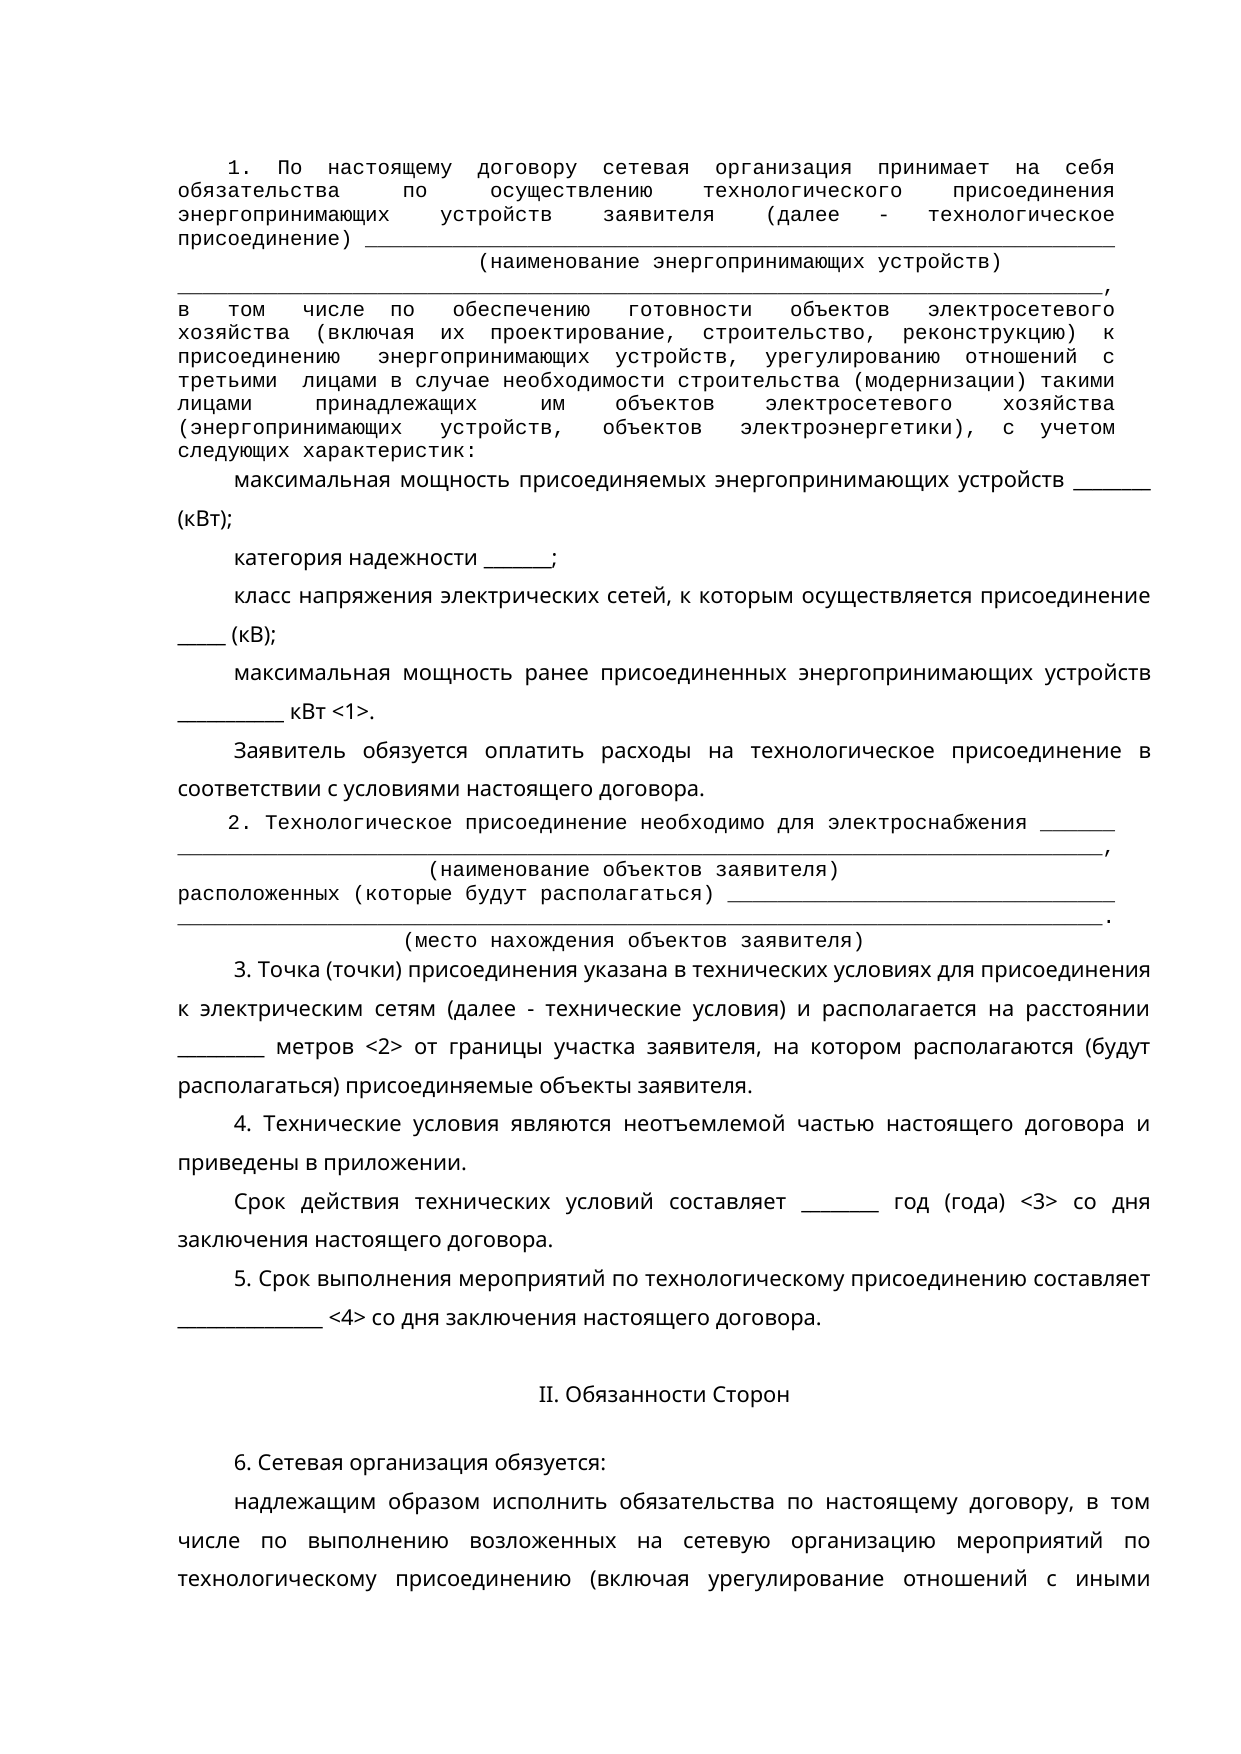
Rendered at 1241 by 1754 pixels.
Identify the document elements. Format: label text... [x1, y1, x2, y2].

text (наименование энергопринимающих устройств) [177, 251, 1152, 275]
text энергопринимающих устройств заявителя (далее - технологическое [177, 204, 1152, 228]
text категория надежности _______; [177, 541, 1152, 571]
text лицами принадлежащих им объектов электросетевого хозяйства [177, 393, 1152, 417]
text третьими лицами в случае необходимости строительства (модернизации) такими [177, 369, 1152, 393]
text II. Обязанности Сторон [177, 1379, 1152, 1409]
text 5. Срок выполнения мероприятий по технологическому присоединению составляет _______________ <4> со дня заключения настоящего договора. [177, 1263, 1152, 1331]
text присоединению энергопринимающих устройств, урегулированию отношений с [177, 346, 1152, 369]
text класс напряжения электрических сетей, к которым осуществляется присоединение _____ (кВ); [177, 580, 1152, 648]
text максимальная мощность присоединяемых энергопринимающих устройств ________ (кВт); [177, 464, 1152, 533]
text 4. Технические условия являются неотъемлемой частью настоящего договора и приведены в приложении. [177, 1108, 1152, 1177]
text обязательства по осуществлению технологического присоединения [177, 180, 1152, 204]
text 1. По настоящему договору сетевая организация принимает на себя [177, 157, 1152, 180]
text (место нахождения объектов заявителя) [177, 930, 1152, 954]
text 3. Точка (точки) присоединения указана в технических условиях для присоединения к электрическим сетям (далее - технические условия) и располагается на расстоянии _________ метров <2> от границы участка заявителя, на котором располагаются (будут располагаться) присоединяемые объекты заявителя. [177, 954, 1152, 1099]
text (энергопринимающих устройств, объектов электроэнергетики), с учетом [177, 417, 1152, 441]
text (наименование объектов заявителя) [177, 859, 1152, 883]
text расположенных (которые будут располагаться) _______________________________ [177, 883, 1152, 907]
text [177, 1486, 1152, 1593]
text __________________________________________________________________________. [177, 907, 1152, 930]
text максимальная мощность ранее присоединенных энергопринимающих устройств ___________ кВт <1>. [177, 657, 1152, 726]
text следующих характеристик: [177, 441, 1152, 464]
text хозяйства (включая их проектирование, строительство, реконструкцию) к [177, 322, 1152, 346]
text в том числе по обеспечению готовности объектов электросетевого [177, 299, 1152, 322]
text присоединение) ____________________________________________________________ [177, 228, 1152, 251]
text 6. Сетевая организация обязуется: [177, 1447, 1152, 1477]
text 2. Технологическое присоединение необходимо для электроснабжения ______ [177, 812, 1152, 836]
text __________________________________________________________________________, [177, 836, 1152, 859]
text Заявитель обязуется оплатить расходы на технологическое присоединение в соответствии с условиями настоящего договора. [177, 735, 1152, 803]
text __________________________________________________________________________, [177, 275, 1152, 299]
text Срок действия технических условий составляет ________ год (года) <3> со дня заключения настоящего договора. [177, 1186, 1152, 1254]
